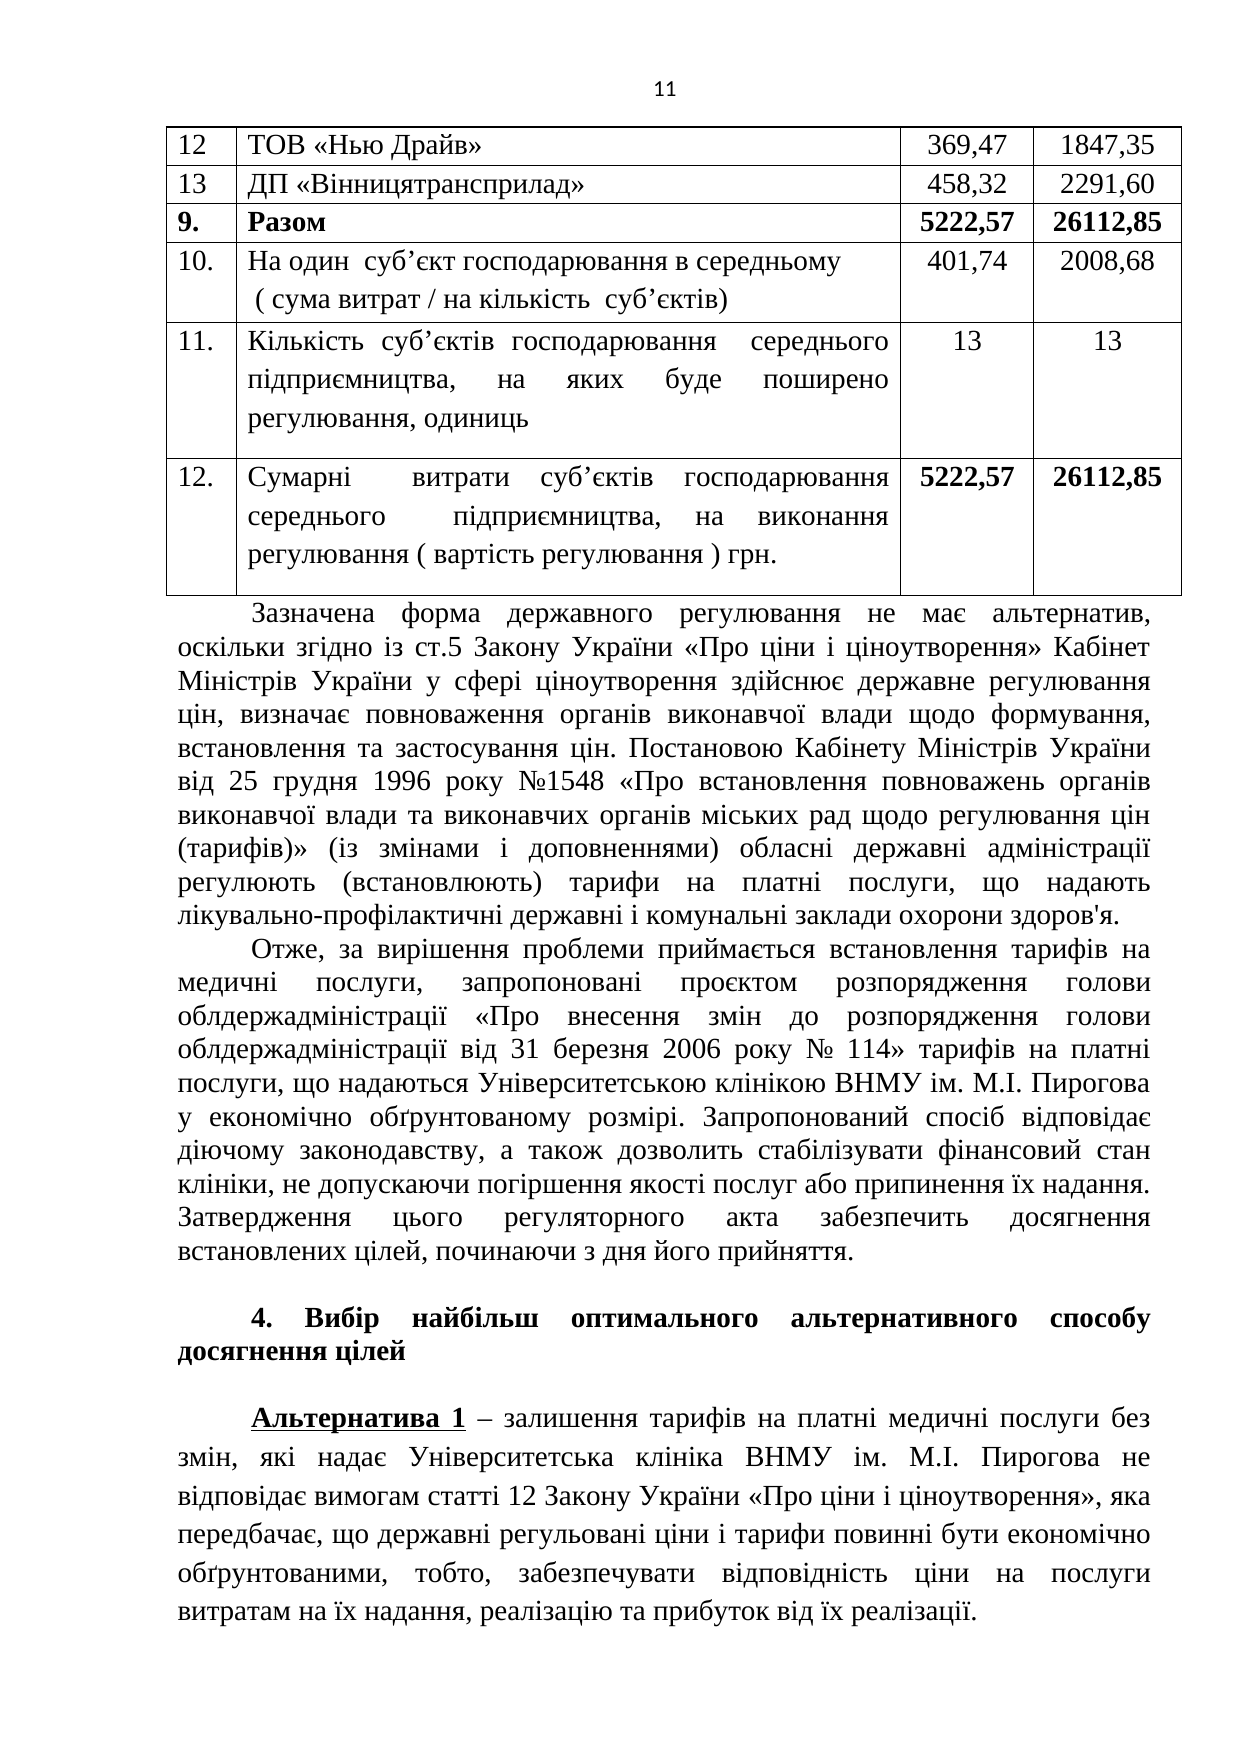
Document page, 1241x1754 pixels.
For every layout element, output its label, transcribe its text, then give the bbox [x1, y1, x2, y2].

text Отже, за вирішення проблеми приймається встановлення тарифів на медичні послуги, запропоновані проєктом розпорядження голови облдержадміністрації «Про внесення змін до розпорядження голови облдержадміністрації від 31 березня 2006 року № 114» тарифів на платні послуги, що надаються Університетською клінікою ВНМУ ім. М.І. Пирогова у економічно обґрунтованому розмірі. Запропонований спосіб відповідає діючому законодавству, а також дозволить стабілізувати фінансовий стан клініки, не допускаючи погіршення якості послуг або припинення їх надання. Затвердження цього регуляторного акта забезпечить досягнення встановлених цілей, починаючи з дня його прийняття. [177, 931, 1152, 1266]
table_cell 11. [167, 323, 236, 458]
table_cell 26112,85 [1034, 204, 1181, 242]
table_cell 5222,57 [901, 204, 1033, 242]
table_cell 13 [901, 323, 1033, 458]
text Альтернатива 1 – залишення тарифів на платні медичні послуги без змін, які надає Університетська клініка ВНМУ ім. М.І. Пирогова не відповідає вимогам статті 12 Закону України «Про ціни і ціноутворення», яка передбачає, що державні регульовані ціни і тарифи повинні бути економічно обґрунтованими, тобто, забезпечувати відповідність ціни на послуги витратам на їх надання, реалізацію та прибуток від їх реалізації. [177, 1401, 1152, 1627]
table_cell Кількість суб’єктів господарювання середнього підприємництва, на яких буде поширено регулювання, одиниць [237, 323, 900, 458]
table_cell 1847,35 [1034, 128, 1181, 165]
table_cell 12. [167, 459, 236, 594]
table_cell На один суб’єкт господарювання в середньому ( сума витрат / на кількість суб’єктів) [237, 243, 900, 322]
table_cell 26112,85 [1034, 459, 1181, 594]
table_cell 2008,68 [1034, 243, 1181, 322]
table_cell Разом [237, 204, 900, 242]
table_cell Сумарні витрати суб’єктів господарювання середнього підприємництва, на виконання регулювання ( вартість регулювання ) грн. [237, 459, 900, 594]
table_cell 369,47 [901, 128, 1033, 165]
table_cell 458,32 [901, 166, 1033, 203]
table_cell 5222,57 [901, 459, 1033, 594]
table_cell ДП «Вінницятрансприлад» [237, 166, 900, 203]
table_cell 12 [167, 128, 236, 165]
table_cell 13 [167, 166, 236, 203]
text Зазначена форма державного регулювання не має альтернатив, оскільки згідно із ст.5 Закону України «Про ціни і ціноутворення» Кабінет Міністрів України у сфері ціноутворення здійснює державне регулювання цін, визначає повноваження органів виконавчої влади щодо формування, встановлення та застосування цін. Постановою Кабінету Міністрів України від 25 грудня 1996 року №1548 «Про встановлення повноважень органів виконавчої влади та виконавчих органів міських рад щодо регулювання цін (тарифів)» (із змінами і доповненнями) обласні державні адміністрації регулюють (встановлюють) тарифи на платні послуги, що надають лікувально-профілактичні державні і комунальні заклади охорони здоров'я. [177, 596, 1152, 931]
table_cell 10. [167, 243, 236, 322]
text 4. Вибір найбільш оптимального альтернативного способу досягнення цілей [177, 1300, 1152, 1367]
table_cell ТОВ «Нью Драйв» [237, 128, 900, 165]
table_cell 401,74 [901, 243, 1033, 322]
table_cell 9. [167, 204, 236, 242]
table_cell 2291,60 [1034, 166, 1181, 203]
table_cell 13 [1034, 323, 1181, 458]
